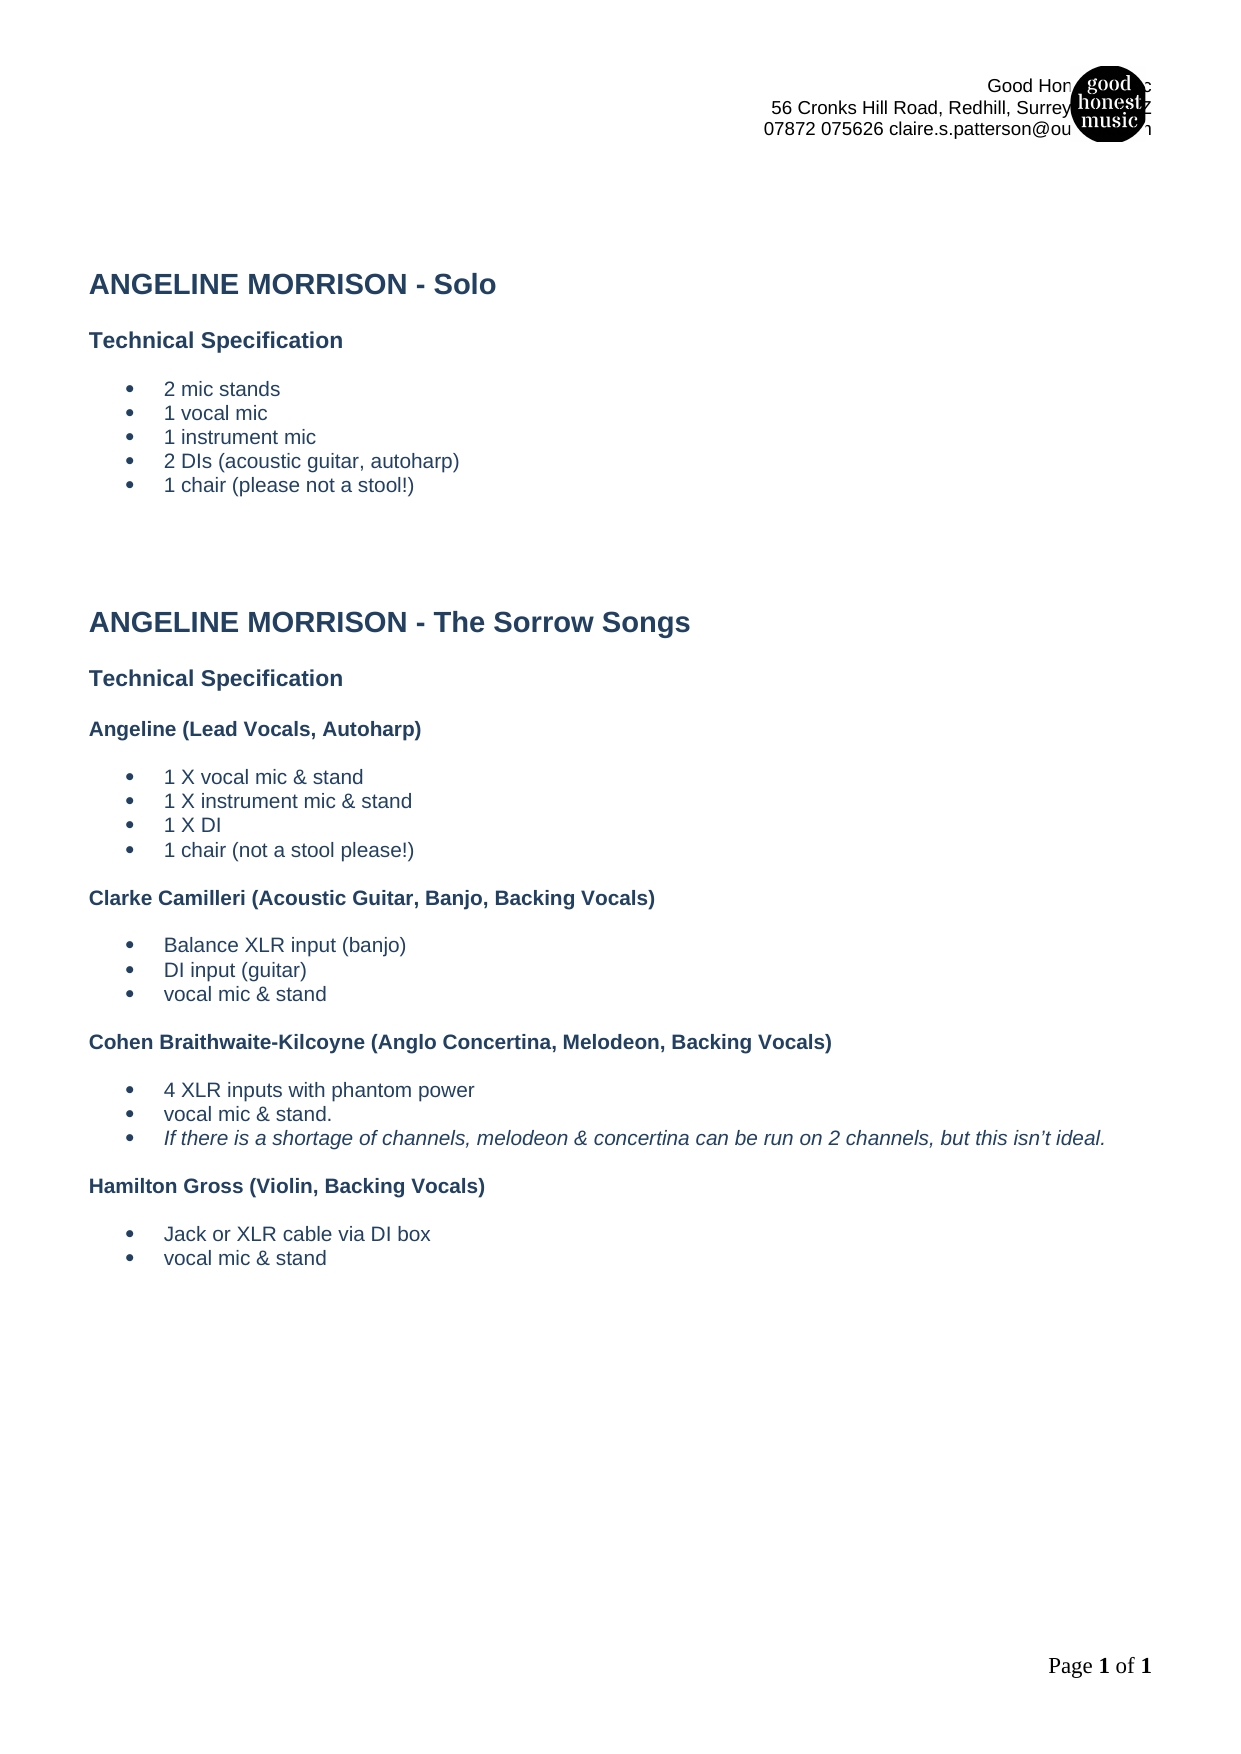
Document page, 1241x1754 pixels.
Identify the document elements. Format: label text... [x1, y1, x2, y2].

text Clarke Camilleri (Acoustic Guitar, Banjo, Backing Vocals) [88, 885, 1152, 909]
list 1 X DI [126, 813, 1152, 837]
list 1 X instrument mic & stand [126, 789, 1152, 813]
text Cohen Braithwaite-Kilcoyne (Anglo Concertina, Melodeon, Backing Vocals) [88, 1029, 1152, 1053]
list 1 vocal mic [126, 401, 1152, 425]
list vocal mic & stand. [126, 1101, 1152, 1126]
list vocal mic & stand [126, 981, 1152, 1006]
list vocal mic & stand [126, 1246, 1152, 1269]
text Technical Specification [88, 664, 1152, 691]
list DI input (guitar) [126, 957, 1152, 981]
list 2 mic stands [126, 377, 1152, 401]
text Angeline (Lead Vocals, Autoharp) [88, 717, 1152, 741]
text Technical Specification [88, 327, 1152, 353]
list 1 X vocal mic & stand [126, 765, 1152, 789]
list 1 instrument mic [126, 425, 1152, 449]
text ANGELINE MORRISON - The Sorrow Songs [88, 605, 1152, 638]
text Hamilton Gross (Violin, Backing Vocals) [88, 1173, 1152, 1197]
list Jack or XLR cable via DI box [126, 1221, 1152, 1246]
list 2 DIs (acoustic guitar, autoharp) [126, 449, 1152, 473]
list 4 XLR inputs with phantom power [126, 1077, 1152, 1101]
list If there is a shortage of channels, melodeon & concertina can be run on 2 channels, but this isn’t ideal. [126, 1126, 1152, 1149]
list Balance XLR input (banjo) [126, 933, 1152, 957]
picture [1070, 66, 1146, 142]
list 1 chair (please not a stool!) [126, 473, 1152, 497]
text ANGELINE MORRISON - Solo [88, 267, 1152, 300]
list 1 chair (not a stool please!) [126, 837, 1152, 861]
